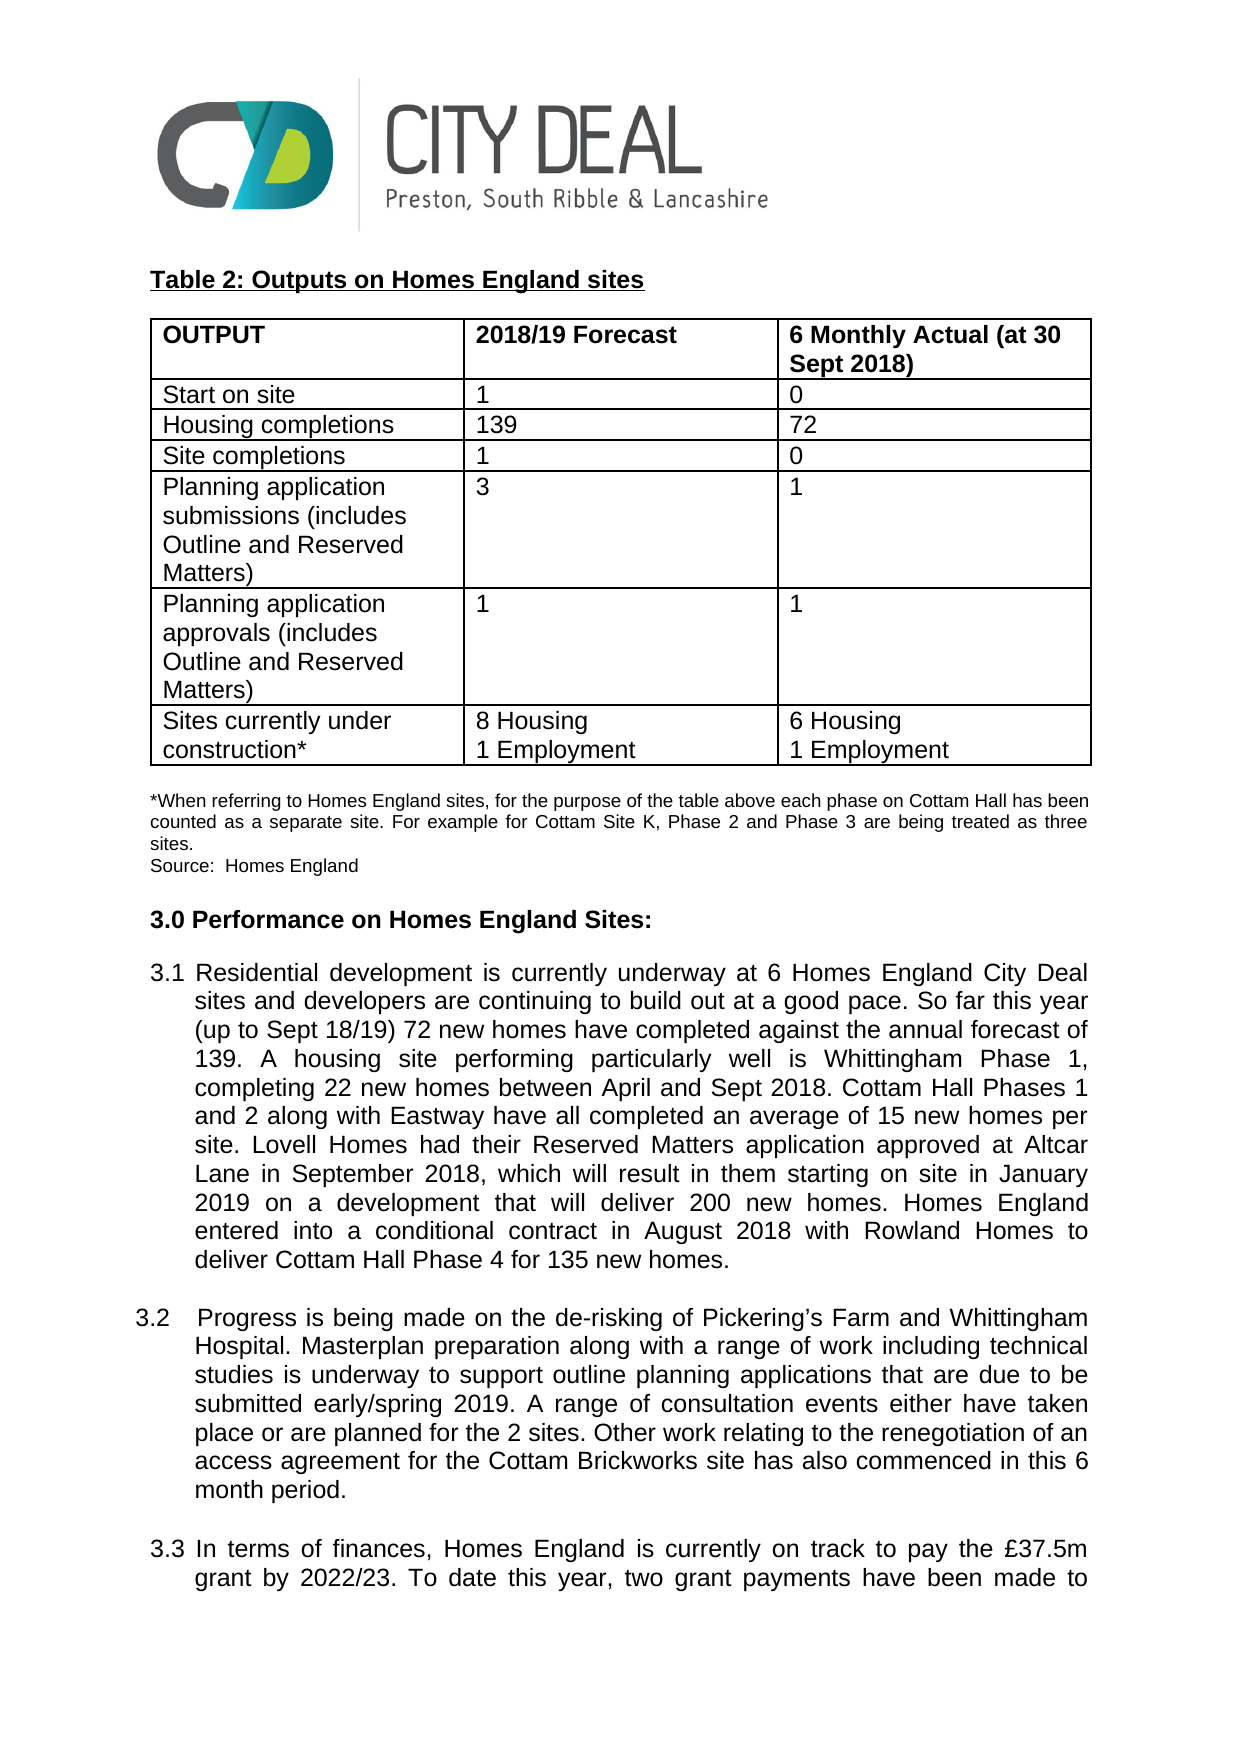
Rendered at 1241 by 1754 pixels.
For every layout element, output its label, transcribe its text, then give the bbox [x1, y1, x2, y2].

table_cell Planning application approvals (includes Outline and Reserved Matters) [152, 589, 463, 704]
table_cell Sites currently under construction* [152, 706, 463, 764]
text Source: Homes England [150, 854, 1090, 876]
table_cell 1 [779, 472, 1090, 587]
table_cell Housing completions [152, 410, 463, 439]
table_cell Start on site [152, 380, 463, 408]
table_cell 1 [465, 589, 777, 704]
table_header OUTPUT [152, 320, 463, 377]
table_cell 3 [465, 472, 777, 587]
table_cell 1 [465, 380, 777, 408]
table_cell 8 Housing 1 Employment [465, 706, 777, 764]
table_header 2018/19 Forecast [465, 320, 777, 377]
table_cell 6 Housing 1 Employment [779, 706, 1090, 764]
table_cell 0 [779, 380, 1090, 408]
table_cell Planning application submissions (includes Outline and Reserved Matters) [152, 472, 463, 587]
text Table 2: Outputs on Homes England sites [150, 265, 1090, 294]
table_cell 0 [779, 441, 1090, 470]
table_cell 139 [465, 410, 777, 439]
table_cell 1 [779, 589, 1090, 704]
text *When referring to Homes England sites, for the purpose of the table above each phase on Cottam Hall has been counted as a separate site. For example for Cottam Site K, Phase 2 and Phase 3 are being treated as three sites. [150, 790, 1090, 854]
table_header 6 Monthly Actual (at 30 Sept 2018) [779, 320, 1090, 377]
table_cell 1 [465, 441, 777, 470]
text 3.2 Progress is being made on the de-risking of Pickering’s Farm and Whittingham Hospital. Masterplan preparation along with a range of work including technical studies is underway to support outline planning applications that are due to be submitted early/spring 2019. A range of consultation events either have taken place or are planned for the 2 sites. Other work relating to the renegotiation of an access agreement for the Cottam Brickworks site has also commenced in this 6 month period. [135, 1302, 1090, 1504]
text 3.0 Performance on Homes England Sites: [150, 905, 1090, 933]
table_cell 72 [779, 410, 1090, 439]
table_cell Site completions [152, 441, 463, 470]
text 3.1 Residential development is currently underway at 6 Homes England City Deal sites and developers are continuing to build out at a good pace. So far this year (up to Sept 18/19) 72 new homes have completed against the annual forecast of 139. A housing site performing particularly well is Whittingham Phase 1, completing 22 new homes between April and Sept 2018. Cottam Hall Phases 1 and 2 along with Eastway have all completed an average of 15 new homes per site. Lovell Homes had their Reserved Matters application approved at Altcar Lane in September 2018, which will result in them starting on site in January 2019 on a development that will deliver 200 new homes. Homes England entered into a conditional contract in August 2018 with Rowland Homes to deliver Cottam Hall Phase 4 for 135 new homes. [150, 957, 1090, 1274]
picture [150, 73, 774, 237]
